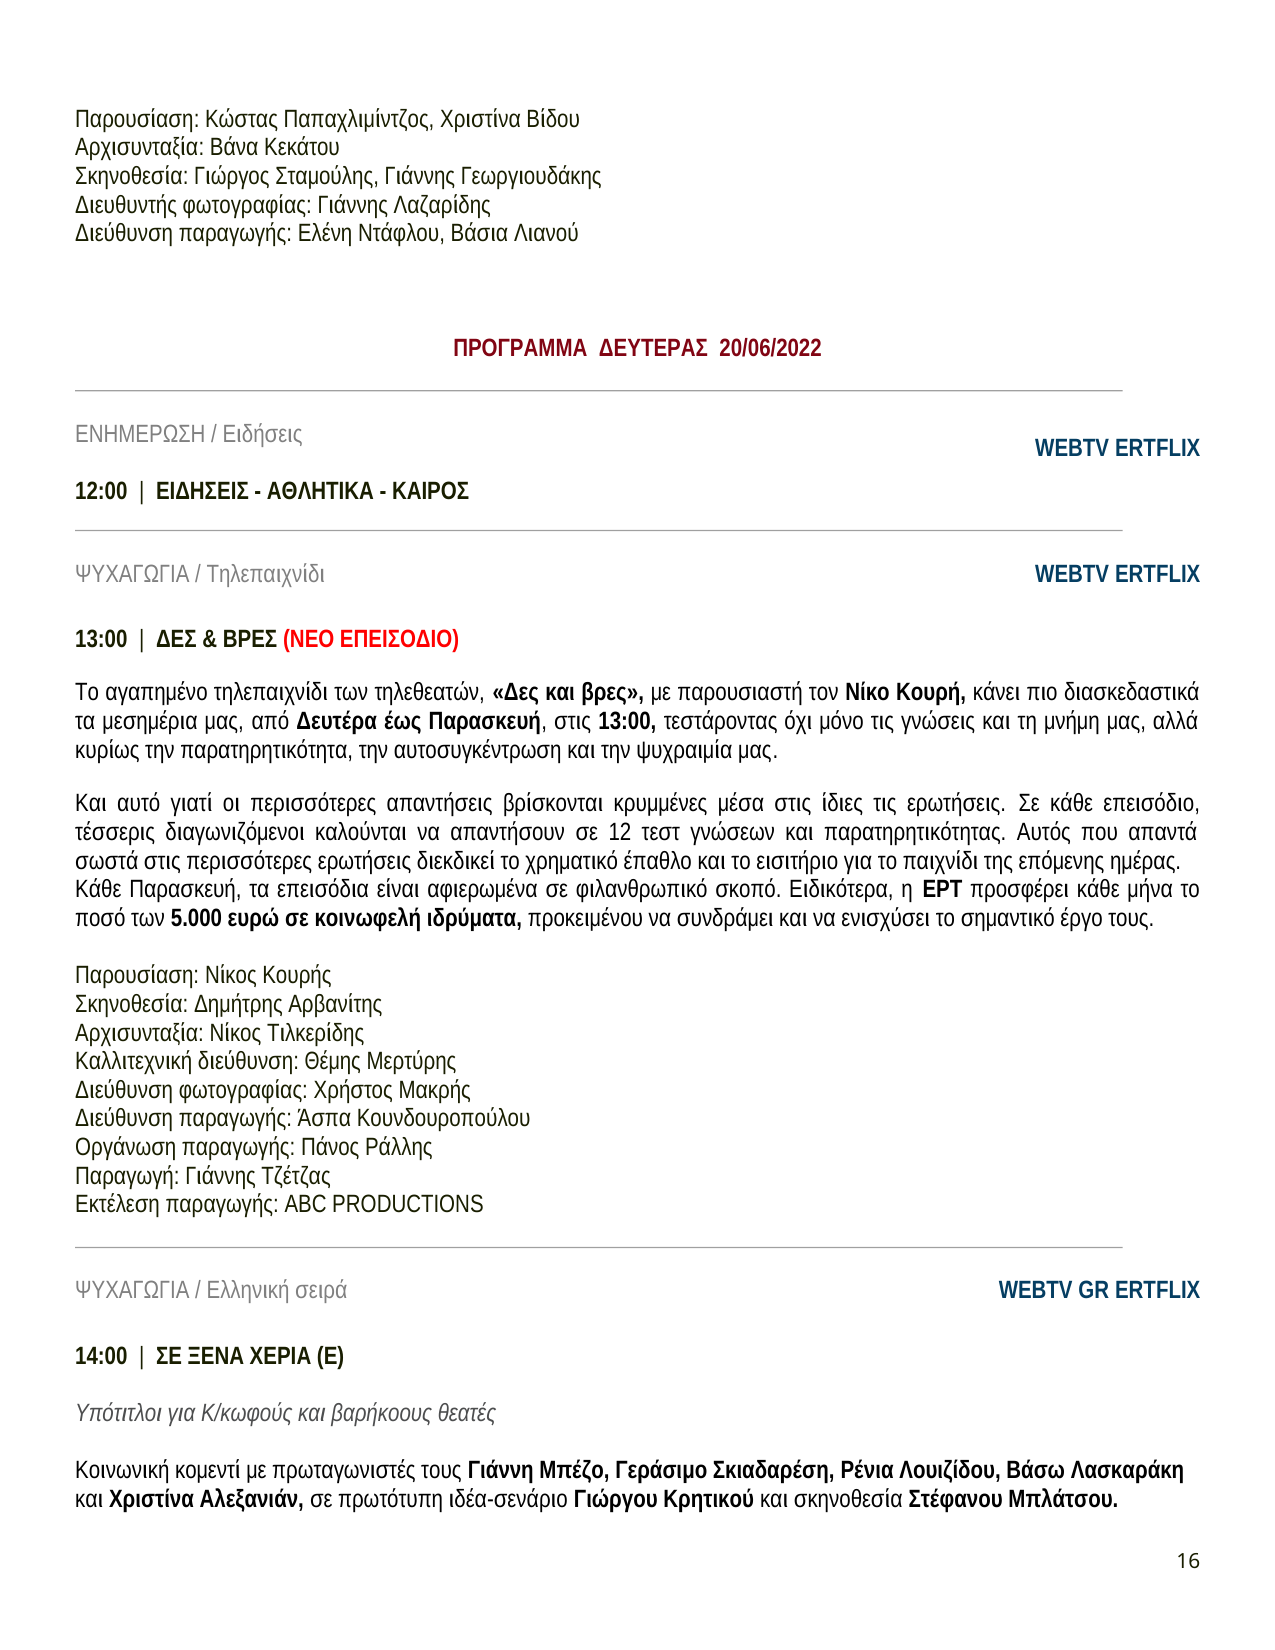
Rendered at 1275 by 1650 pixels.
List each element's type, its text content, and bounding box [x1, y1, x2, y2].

text Διεύθυνση παραγωγής: Ελένη Ντάφλου, Βάσια Λιανού [75, 218, 1200, 247]
text Και αυτό γιατί οι περισσότερες απαντήσεις βρίσκονται κρυμμένες μέσα στις ίδιες τις ερωτήσεις. Σε κάθε επεισόδιο, τέσσερις διαγωνιζόμενοι καλούνται να απαντήσουν σε 12 τεστ γνώσεων και παρατηρητικότητας. Αυτός που απαντά σωστά στις περισσότερες ερωτήσεις διεκδικεί το χρηματικό έπαθλο και το εισιτήριο για το παιχνίδι της επόμενης ημέρας. [75, 788, 1200, 874]
table_header ΕΝΗΜΕΡΩΣΗ / Ειδήσεις [75, 419, 637, 476]
text Διευθυντής φωτογραφίας: Γιάννης Λαζαρίδης [75, 189, 1200, 218]
text Παρουσίαση: Κώστας Παπαχλιμίντζος, Χριστίνα Βίδου [75, 104, 1200, 132]
text Σκηνοθεσία: Γιώργος Σταμούλης, Γιάννης Γεωργιουδάκης [75, 161, 1200, 189]
text 12:00 | ΕΙΔΗΣΕΙΣ - ΑΘΛΗΤΙΚΑ - ΚΑΙΡΟΣ [75, 476, 1200, 505]
text Κάθε Παρασκευή, τα επεισόδια είναι αφιερωμένα σε φιλανθρωπικό σκοπό. Ειδικότερα, η ΕΡΤ προσφέρει κάθε μήνα το ποσό των 5.000 ευρώ σε κοινωφελή ιδρύματα, προκειμένου να συνδράμει και να ενισχύσει το σημαντικό έργο τους. [75, 874, 1200, 932]
table_header WEBTV GR ERTFLIX [638, 1276, 1200, 1304]
table_header WEBTV ERTFLIX [638, 559, 1200, 587]
text ΠΡΟΓΡΑΜΜΑ ΔΕΥΤΕΡΑΣ 20/06/2022 [75, 333, 1200, 361]
text Κοινωνική κομεντί με πρωταγωνιστές τους Γιάννη Μπέζο, Γεράσιμο Σκιαδαρέση, Ρένια Λουιζίδου, Βάσω Λασκαράκη και Χριστίνα Αλεξανιάν, σε πρωτότυπη ιδέα-σενάριο Γιώργου Κρητικού και σκηνοθεσία Στέφανου Μπλάτσου. [75, 1455, 1200, 1513]
text Παρουσίαση: Νίκος Κουρής Σκηνοθεσία: Δημήτρης Αρβανίτης Αρχισυνταξία: Νίκος Τιλκερίδης Καλλιτεχνική διεύθυνση: Θέμης Μερτύρης Διεύθυνση φωτογραφίας: Χρήστος Μακρής Διεύθυνση παραγωγής: Άσπα Κουνδουροπούλου Οργάνωση παραγωγής: Πάνος Ράλλης Παραγωγή: Γιάννης Τζέτζας Εκτέλεση παραγωγής: ABC PRODUCTIONS [75, 932, 1200, 1218]
text Το αγαπημένο τηλεπαιχνίδι των τηλεθεατών, «Δες και βρες», με παρουσιαστή τον Νίκο Κουρή, κάνει πιο διασκεδαστικά τα μεσημέρια μας, από Δευτέρα έως Παρασκευή, στις 13:00, τεστάροντας όχι μόνο τις γνώσεις και τη μνήμη μας, αλλά κυρίως την παρατηρητικότητα, την αυτοσυγκέντρωση και την ψυχραιμία μας. [75, 677, 1200, 763]
text 14:00 | ΣΕ ΞΕΝΑ ΧΕΡΙΑ (Ε) Υπότιτλοι για K/κωφούς και βαρήκοους θεατές [75, 1304, 1200, 1455]
table_header ΨΥΧΑΓΩΓΙΑ / Τηλεπαιχνίδι [75, 559, 637, 587]
text 13:00 | ΔΕΣ & ΒΡΕΣ (ΝΕΟ ΕΠΕΙΣΟΔΙΟ) [75, 587, 1200, 652]
table_header WEBTV ERTFLIX [638, 419, 1200, 476]
text Aρχισυνταξία: Βάνα Κεκάτου [75, 132, 1200, 161]
table_header ΨΥΧΑΓΩΓΙΑ / Ελληνική σειρά [75, 1276, 637, 1304]
